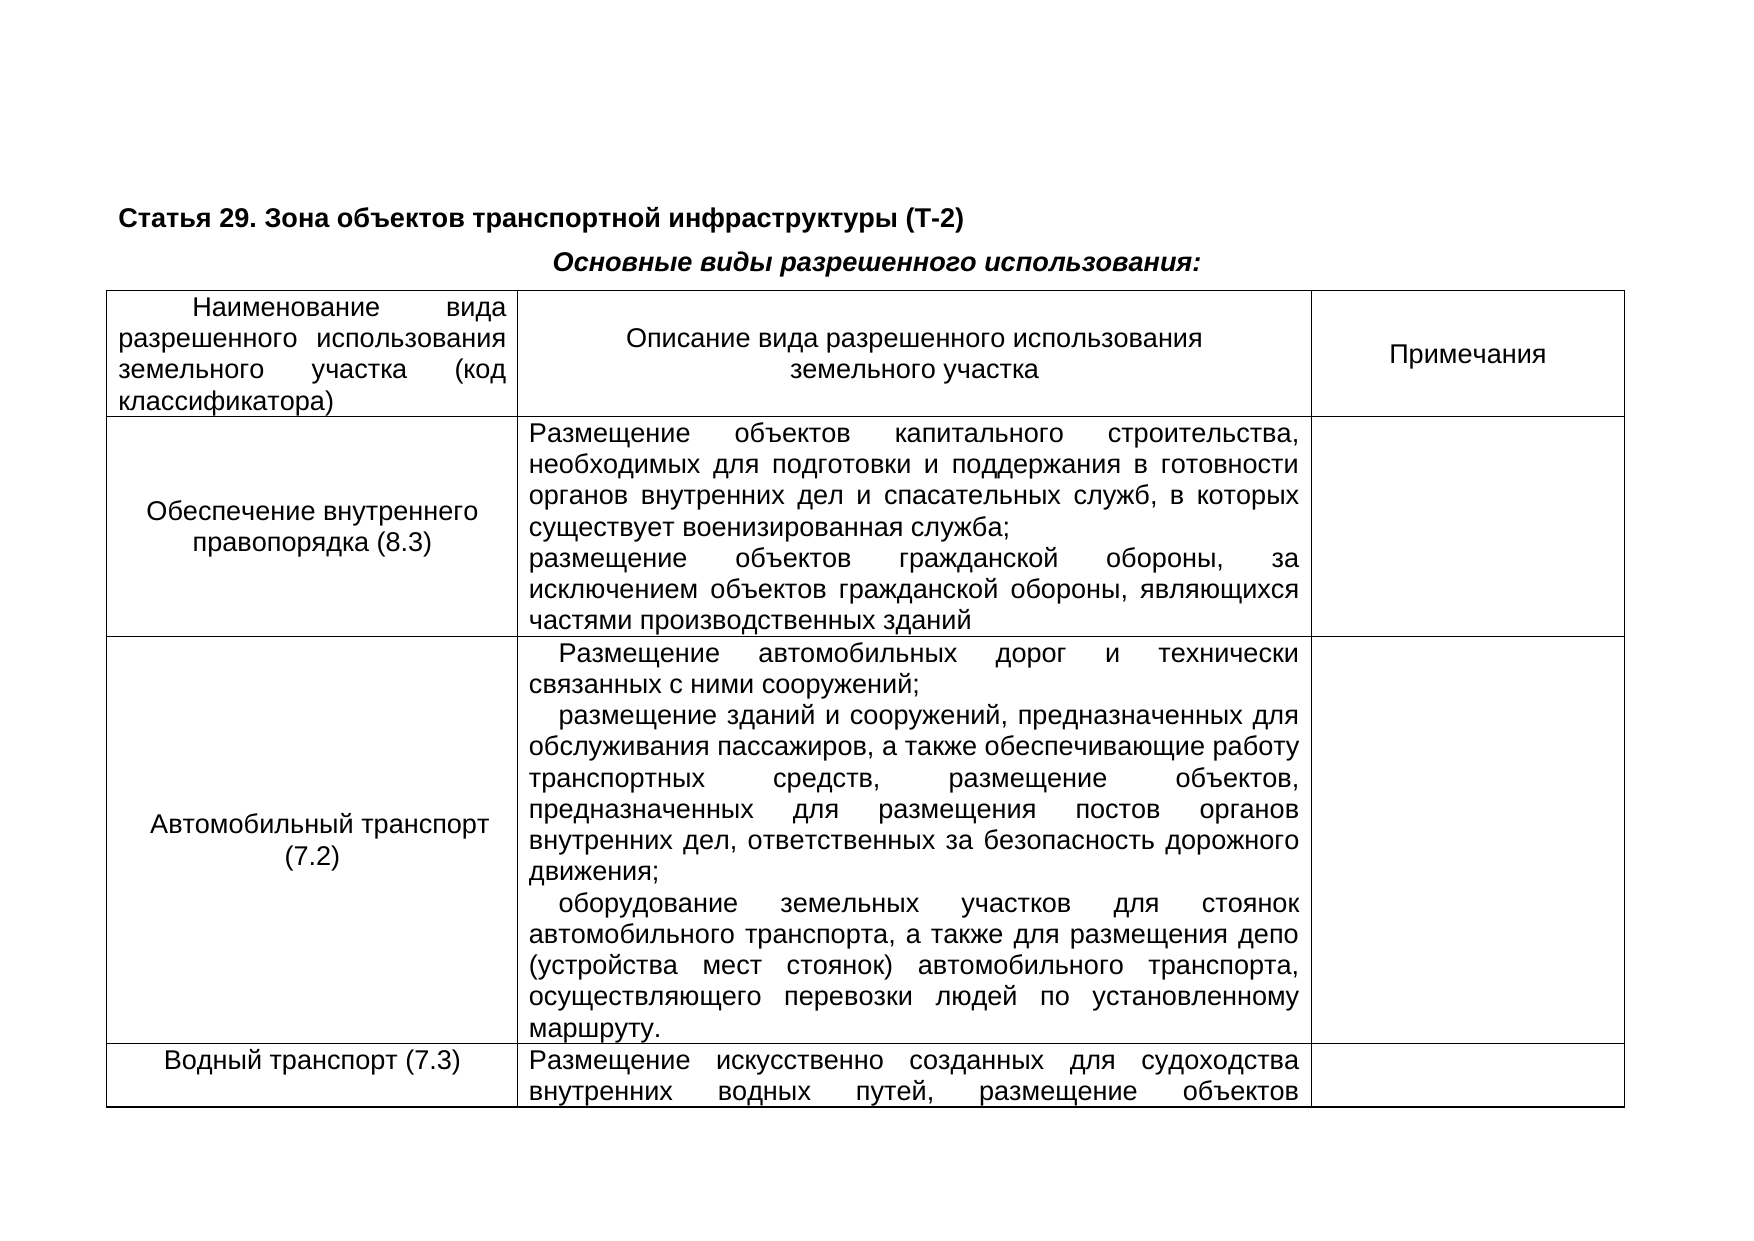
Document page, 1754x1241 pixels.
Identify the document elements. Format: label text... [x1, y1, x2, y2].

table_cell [518, 1044, 1311, 1106]
table_header Примечания [1312, 291, 1624, 416]
subtitle Статья 29. Зона объектов транспортной инфраструктуры (Т-2) [118, 202, 1636, 233]
table_cell [1312, 1044, 1624, 1106]
table_header Наименование вида разрешенного использования земельного участка (код классификатора) [107, 291, 517, 416]
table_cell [107, 1044, 517, 1106]
table_cell [1312, 417, 1624, 636]
table_cell Размещение автомобильных дорог и технически связанных с ними сооружений; размещение зданий и сооружений, предназначенных для обслуживания пассажиров, а также обеспечивающие работу транспортных средств, размещение объектов, предназначенных для размещения постов органов внутренних дел, ответственных за безопасность дорожного движения; оборудование земельных участков для стоянок автомобильного транспорта, а также для размещения депо (устройства мест стоянок) автомобильного транспорта, осуществляющего перевозки людей по установленному маршруту. [518, 637, 1311, 1043]
table_header Описание вида разрешенного использования земельного участка [518, 291, 1311, 416]
table_cell Автомобильный транспорт (7.2) [107, 637, 517, 1043]
text Основные виды разрешенного использования: [118, 246, 1636, 277]
table_cell Обеспечение внутреннего правопорядка (8.3) [107, 417, 517, 636]
table_cell Размещение объектов капитального строительства, необходимых для подготовки и поддержания в готовности органов внутренних дел и спасательных служб, в которых существует военизированная служба; размещение объектов гражданской обороны, за исключением объектов гражданской обороны, являющихся частями производственных зданий [518, 417, 1311, 636]
table_cell [1312, 637, 1624, 1043]
